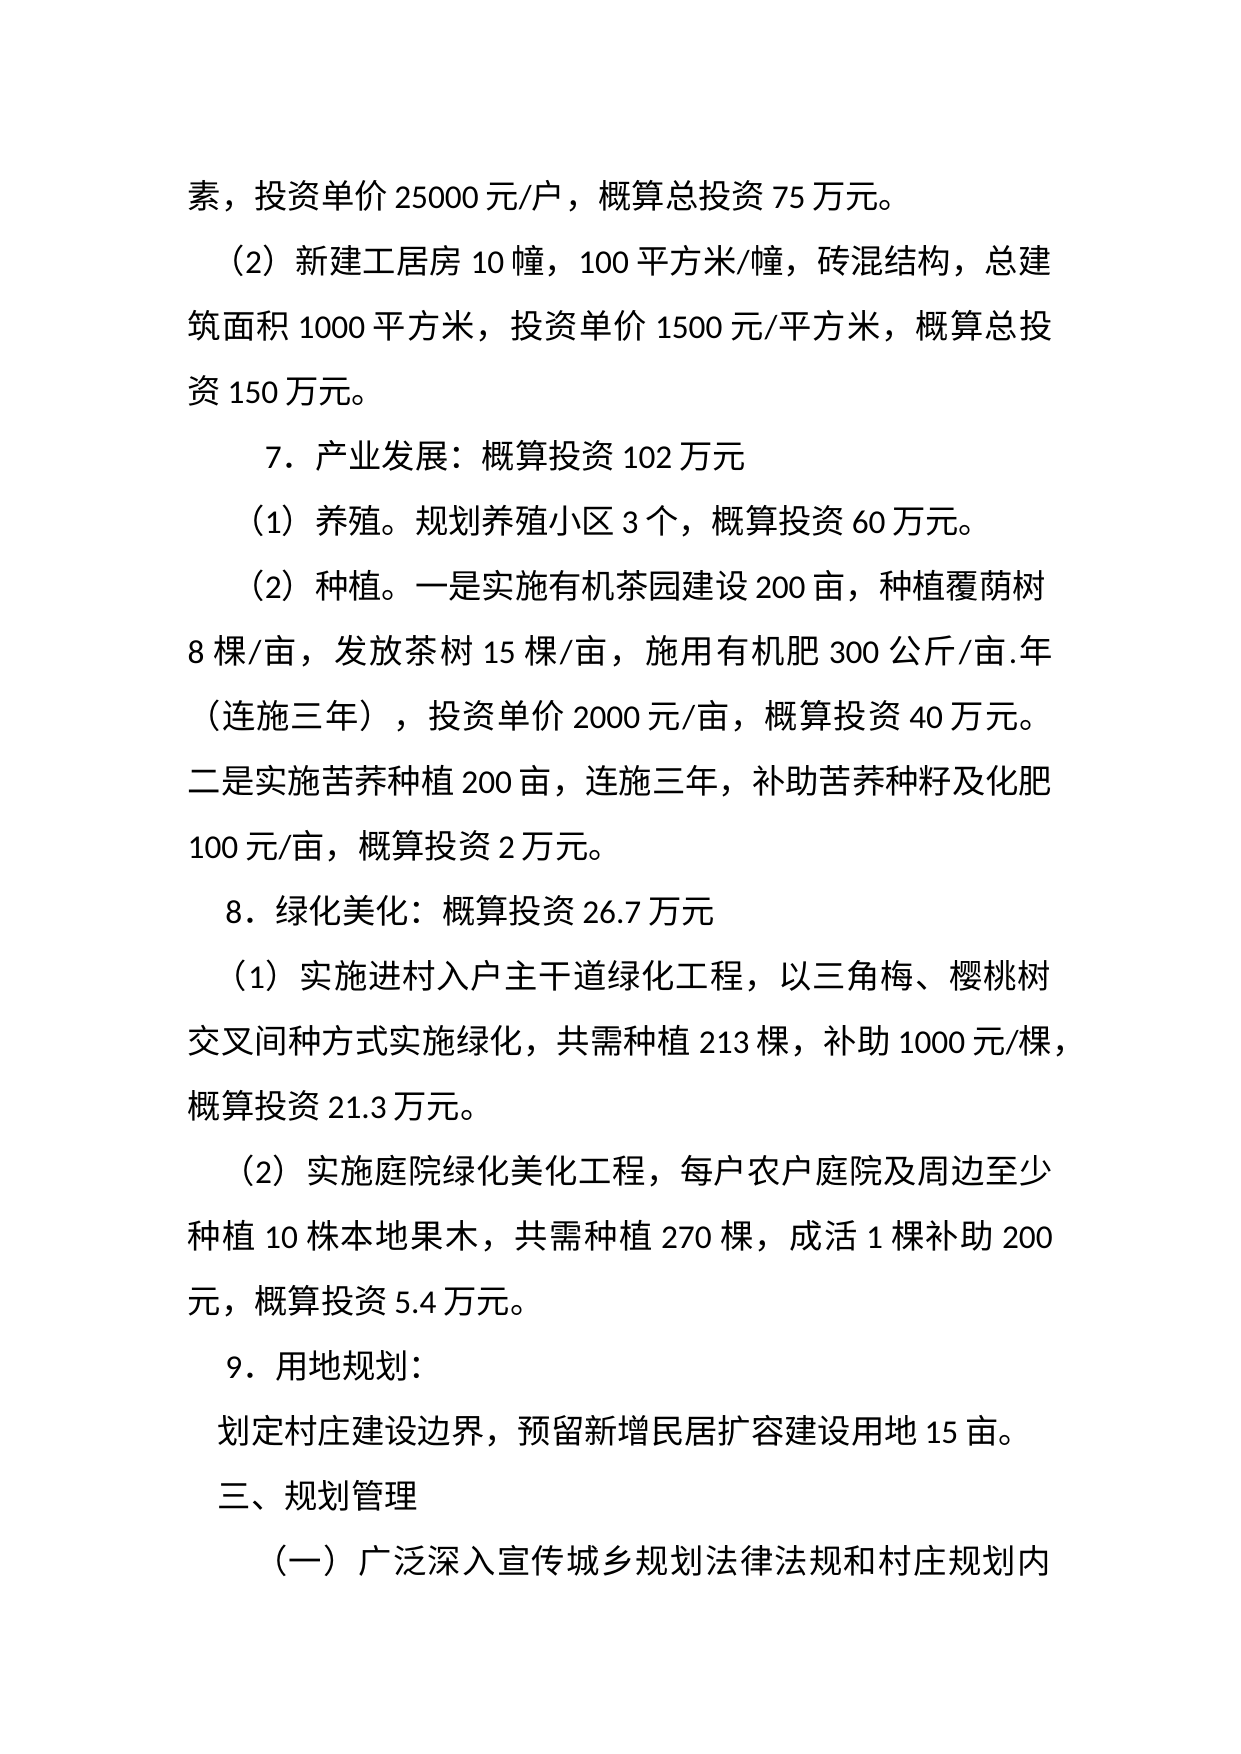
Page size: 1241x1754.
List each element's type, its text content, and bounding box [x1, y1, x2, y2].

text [187, 1527, 1053, 1592]
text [187, 162, 1053, 422]
text 8棵/亩，发放茶树15棵/亩，施用有机肥300公斤/亩.年（连施三年），投资单价2000元/亩，概算投资40万元。二是实施苦荞种植200亩，连施三年，补助苦荞种籽及化肥100元/亩，概算投资2万元。 8．绿化美化：概算投资26.7万元 （1）实施进村入户主干道绿化工程，以三角梅、樱桃树交叉间种方式实施绿化，共需种植213棵，补助1000元/棵，概算投资21.3万元。 （2）实施庭院绿化美化工程，每户农户庭院及周边至少种植10株本地果木，共需种植270棵，成活1棵补助200元，概算投资5.4万元。 9．用地规划： 划定村庄建设边界，预留新增民居扩容建设用地15亩。 三、规划管理 [187, 617, 1053, 1527]
text 7．产业发展：概算投资102万元 （1）养殖。规划养殖小区3个，概算投资60万元。 （2）种植。一是实施有机茶园建设200亩，种植覆荫树 [231, 422, 1053, 617]
